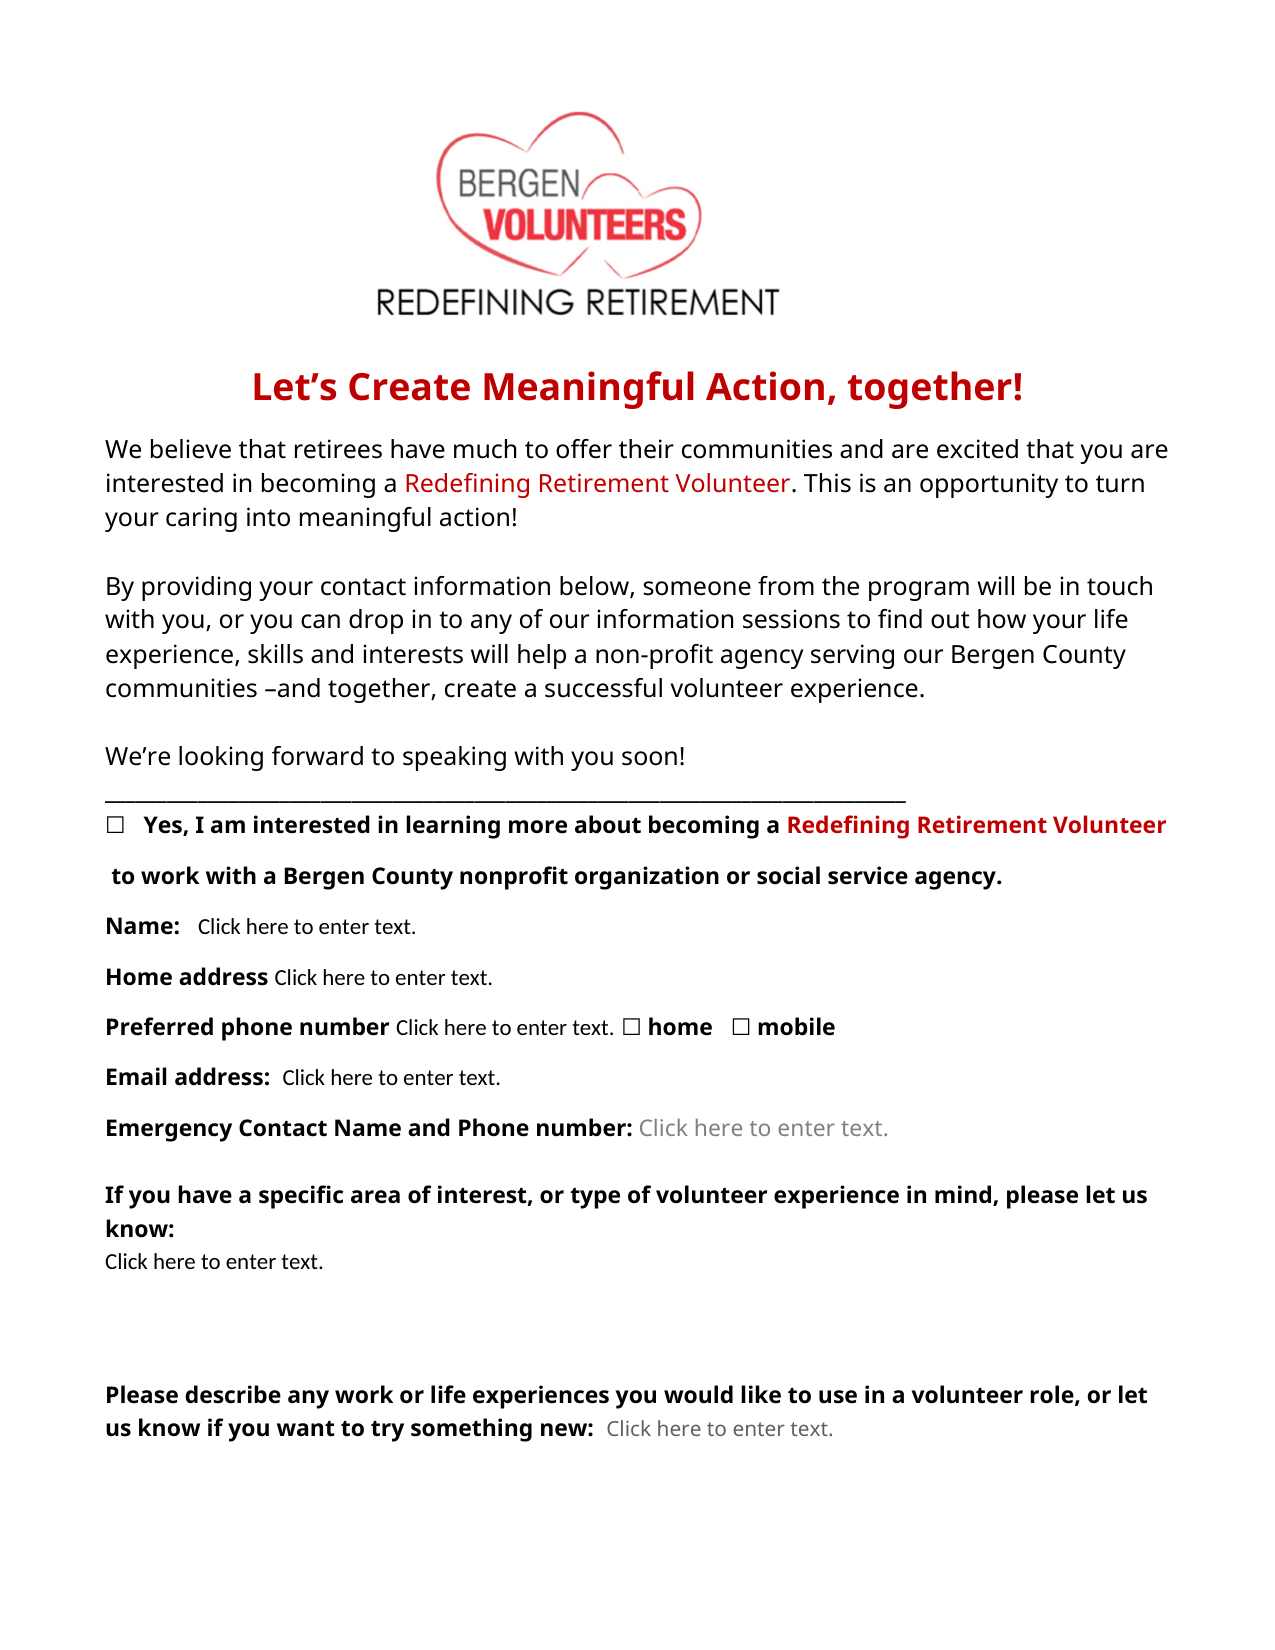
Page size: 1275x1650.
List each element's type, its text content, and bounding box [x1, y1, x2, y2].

text to work with a Bergen County nonprofit organization or social service agency. [105, 860, 1170, 891]
text Email address: [105, 1061, 1170, 1093]
text Preferred phone number home mobile [105, 1011, 1170, 1042]
text Name: [105, 910, 1170, 941]
text Please describe any work or life experiences you would like to use in a volunteer role, or let us know if you want to try something new: Click here to enter text. [105, 1378, 1170, 1443]
text By providing your contact information below, someone from the program will be in touch with you, or you can drop in to any of our information sessions to find out how your life experience, skills and interests will help a non-profit agency serving our Bergen County communities –and together, create a successful volunteer experience. [105, 568, 1170, 704]
text Home address [105, 961, 1170, 992]
picture [350, 105, 809, 356]
text We believe that retirees have much to offer their communities and are excited that you are interested in becoming a Redefining Retirement Volunteer. This is an opportunity to turn your caring into meaningful action! [105, 432, 1170, 534]
text If you have a specific area of interest, or type of volunteer experience in mind, please let us know: [105, 1179, 1170, 1244]
text Yes, I am interested in learning more about becoming a Redefining Retirement Volunteer [105, 809, 1170, 841]
text ______________________________________________________________________________ [105, 772, 1170, 807]
text Emergency Contact Name and Phone number: Click here to enter text. [105, 1112, 1170, 1143]
text We’re looking forward to speaking with you soon! [105, 738, 1170, 772]
